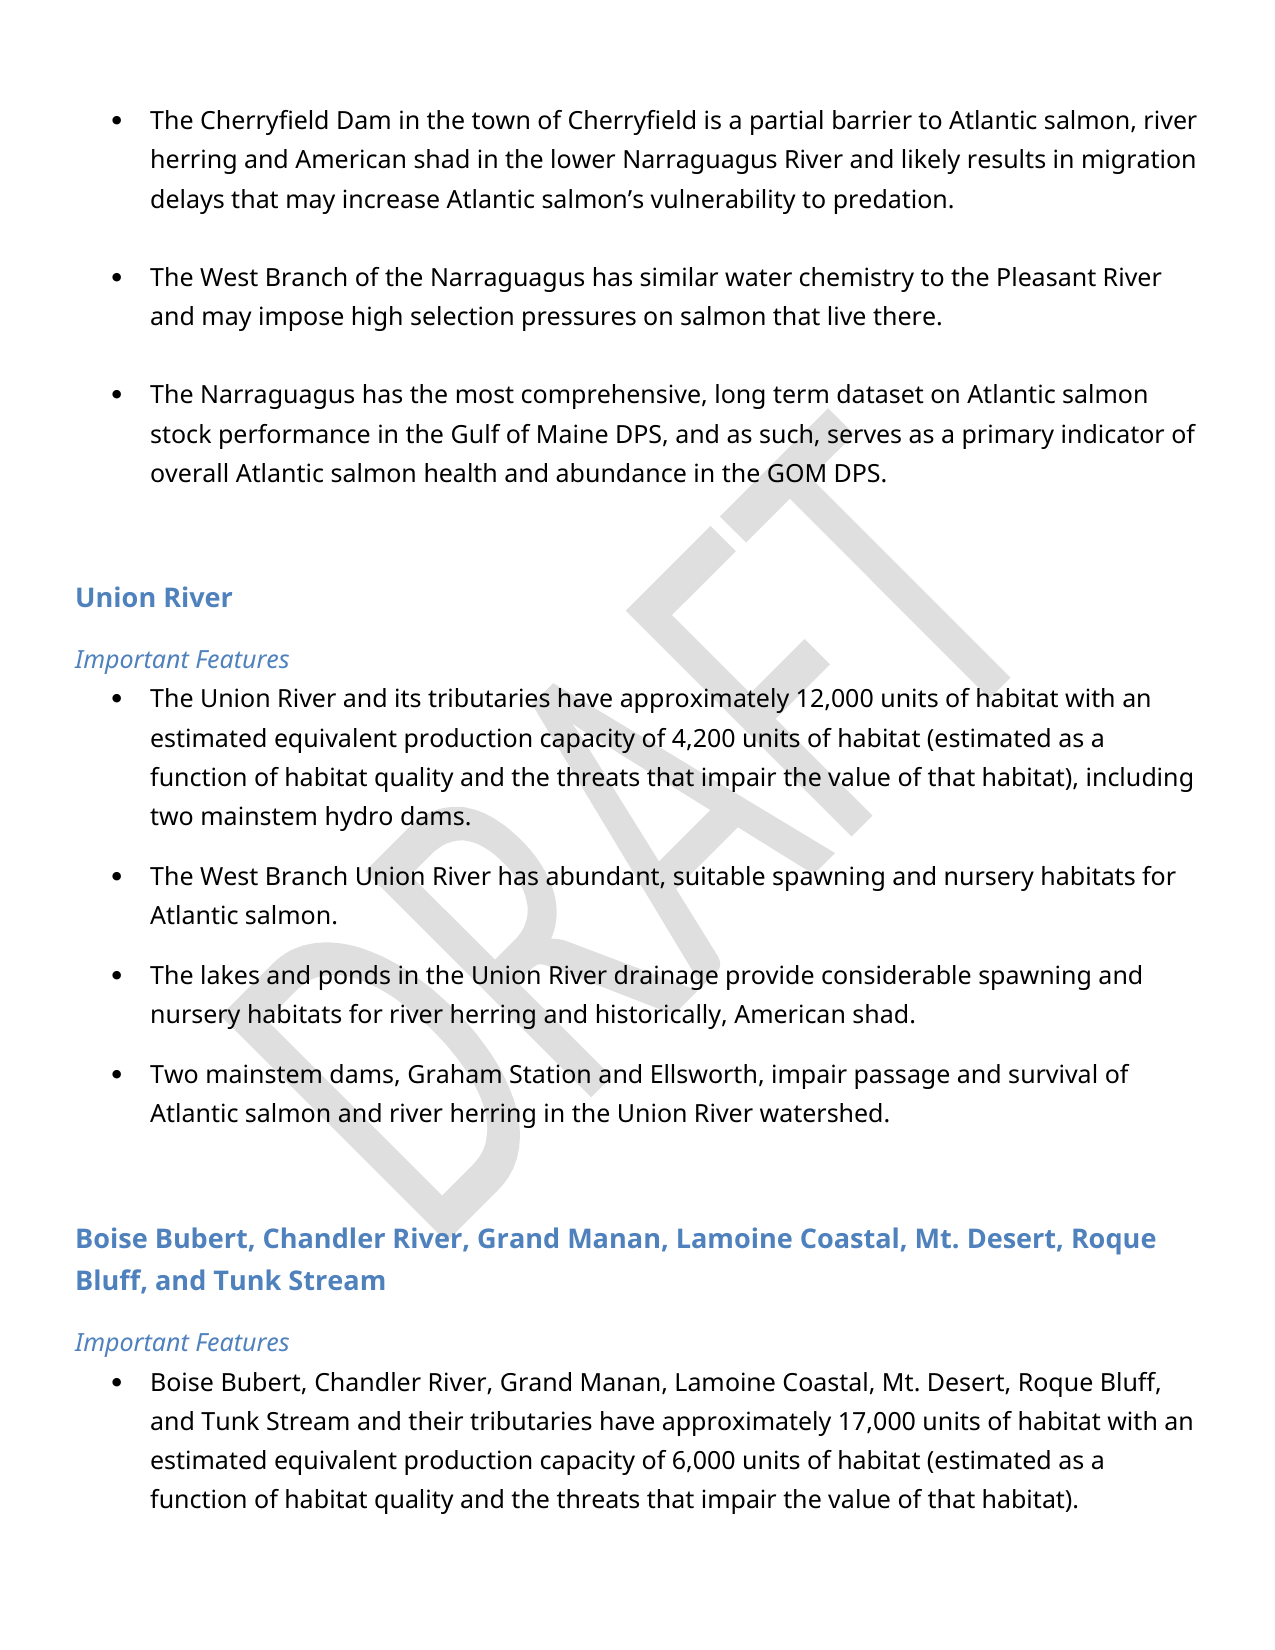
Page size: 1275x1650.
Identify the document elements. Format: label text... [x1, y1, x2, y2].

list Boise Bubert, Chandler River, Grand Manan, Lamoine Coastal, Mt. Desert, Roque Bluff, and Tunk Stream and their tributaries have approximately 17,000 units of habitat with an estimated equivalent production capacity of 6,000 units of habitat (estimated as a function of habitat quality and the threats that impair the value of that habitat). [112, 1364, 1200, 1516]
text Boise Bubert, Chandler River, Grand Manan, Lamoine Coastal, Mt. Desert, Roque Bluff, and Tunk Stream [75, 1219, 1200, 1299]
text Important Features [75, 1325, 1200, 1359]
list The lakes and ponds in the Union River drainage provide considerable spawning and nursery habitats for river herring and historically, American shad. [112, 958, 1200, 1031]
list The Cherryfield Dam in the town of Cherryfield is a partial barrier to Atlantic salmon, river herring and American shad in the lower Narraguagus River and likely results in migration delays that may increase Atlantic salmon’s vulnerability to predation. [112, 103, 1200, 215]
list The Union River and its tributaries have approximately 12,000 units of habitat with an estimated equivalent production capacity of 4,200 units of habitat (estimated as a function of habitat quality and the threats that impair the value of that habitat), including two mainstem hydro dams. [112, 681, 1200, 833]
text Important Features [75, 642, 1200, 676]
list Two mainstem dams, Graham Station and Ellsworth, impair passage and survival of Atlantic salmon and river herring in the Union River watershed. [112, 1057, 1200, 1130]
list The Narraguagus has the most comprehensive, long term dataset on Atlantic salmon stock performance in the Gulf of Maine DPS, and as such, serves as a primary indicator of overall Atlantic salmon health and abundance in the GOM DPS. [112, 377, 1200, 489]
list The West Branch Union River has abundant, suitable spawning and nursery habitats for Atlantic salmon. [112, 859, 1200, 932]
list The West Branch of the Narraguagus has similar water chemistry to the Pleasant River and may impose high selection pressures on salmon that live there. [112, 260, 1200, 333]
text Union River [75, 579, 1200, 616]
